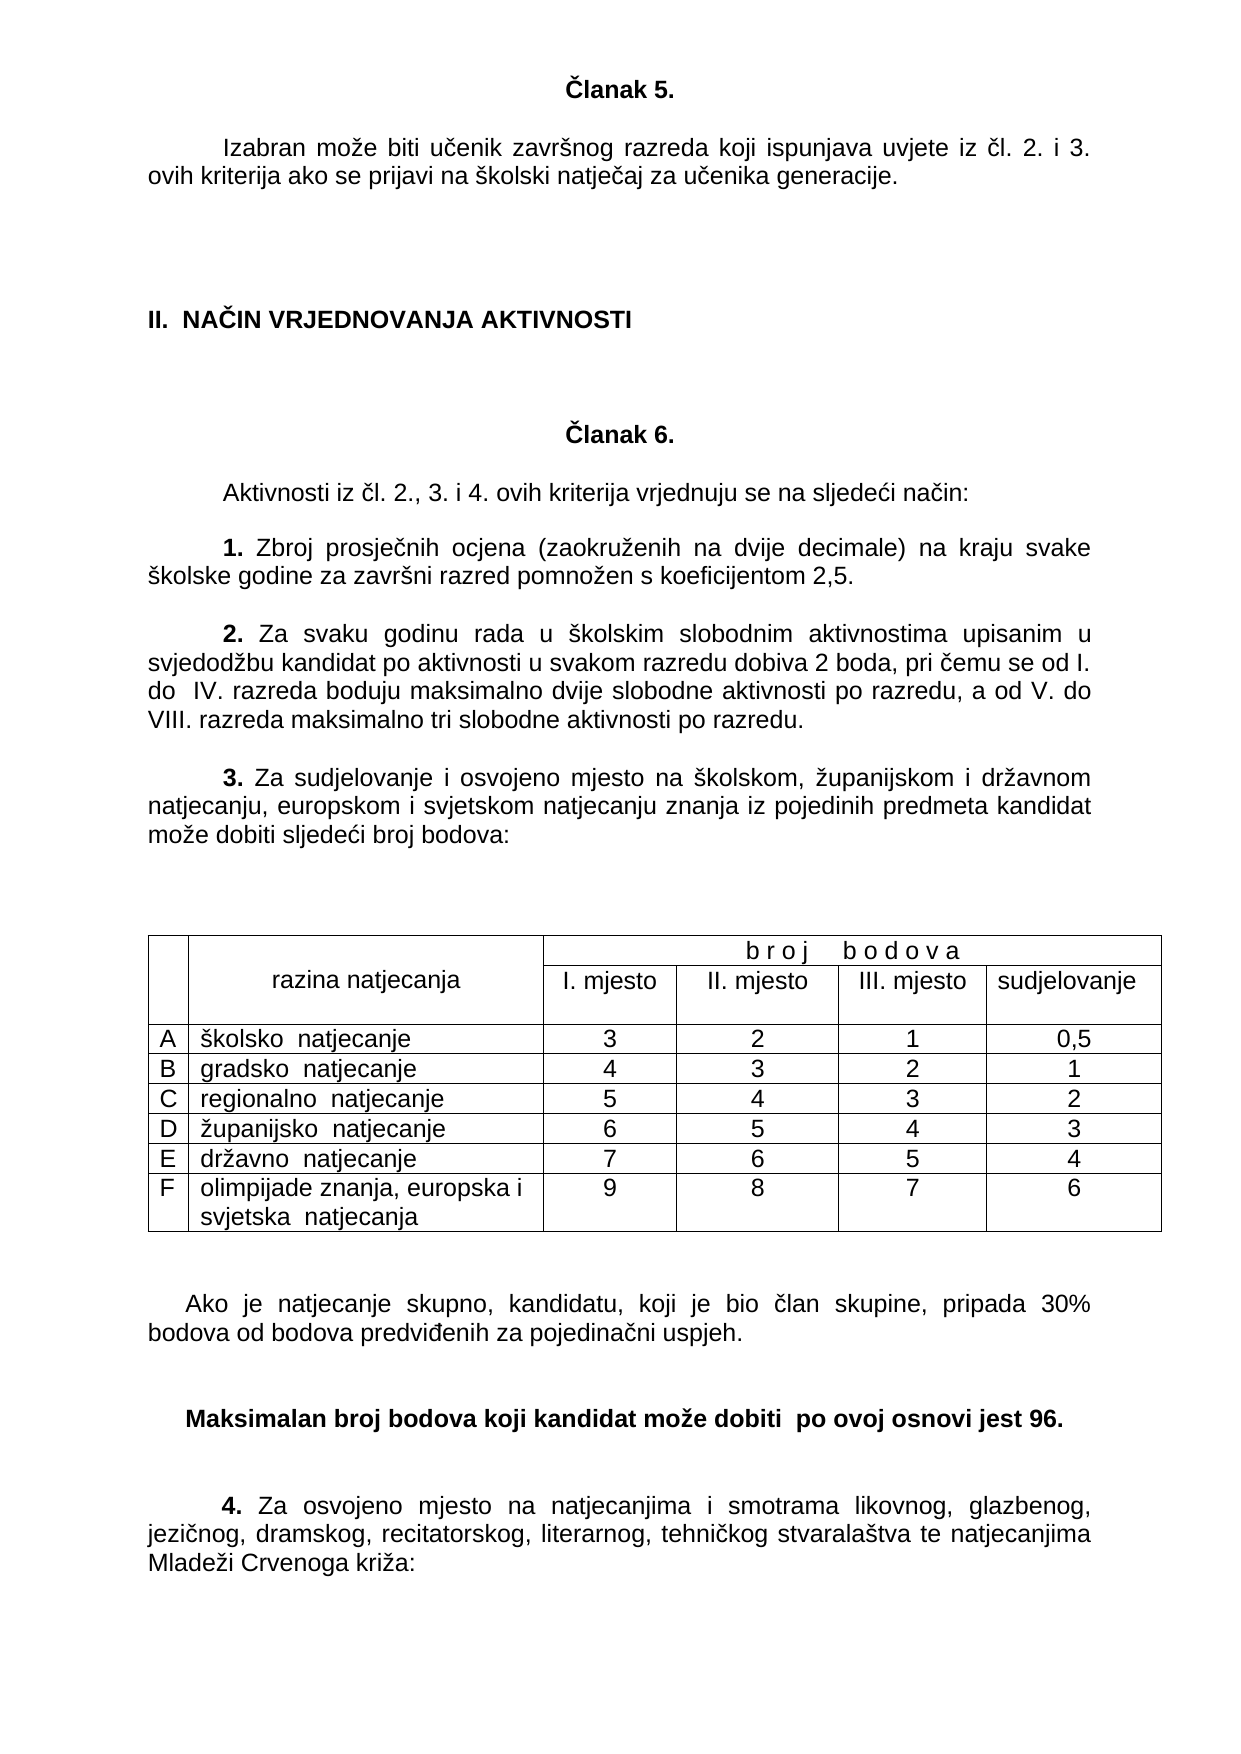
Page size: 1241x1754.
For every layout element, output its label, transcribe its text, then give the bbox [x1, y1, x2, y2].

text 3. Za sudjelovanje i osvojeno mjesto na školskom, županijskom i državnom natjecanju, europskom i svjetskom natjecanju znanja iz pojedinih predmeta kandidat može dobiti sljedeći broj bodova: [148, 763, 1093, 849]
table_cell županijsko natjecanje [189, 1114, 543, 1143]
table_cell 1 [839, 1025, 986, 1053]
table_cell A [149, 1025, 188, 1053]
table_cell 8 [677, 1174, 838, 1231]
table_cell 9 [544, 1174, 676, 1231]
table_cell olimpijade znanja, europska i svjetska natjecanja [189, 1174, 543, 1231]
table_cell I. mjesto [544, 966, 676, 1023]
text Članak 6. [148, 420, 1093, 449]
table_cell E [149, 1144, 188, 1172]
table_cell 7 [839, 1174, 986, 1231]
table_cell 4 [839, 1114, 986, 1143]
table_cell 6 [544, 1114, 676, 1143]
text 2. Za svaku godinu rada u školskim slobodnim aktivnostima upisanim u svjedodžbu kandidat po aktivnosti u svakom razredu dobiva 2 boda, pri čemu se od I. do IV. razreda boduju maksimalno dvije slobodne aktivnosti po razredu, a od V. do VIII. razreda maksimalno tri slobodne aktivnosti po razredu. [148, 619, 1093, 734]
table_cell školsko natjecanje [189, 1025, 543, 1053]
table_cell 3 [987, 1114, 1161, 1143]
subtitle II. NAČIN VRJEDNOVANJA AKTIVNOSTI [148, 305, 1093, 334]
table_cell 5 [677, 1114, 838, 1143]
table_cell državno natjecanje [189, 1144, 543, 1172]
table_cell B [149, 1054, 188, 1083]
table_cell 0,5 [987, 1025, 1161, 1053]
text Članak 5. [148, 75, 1093, 104]
table_cell 3 [839, 1084, 986, 1113]
text 1. Zbroj prosječnih ocjena (zaokruženih na dvije decimale) na kraju svake školske godine za završni razred pomnožen s koeficijentom 2,5. [148, 533, 1093, 590]
table_cell 7 [544, 1144, 676, 1172]
table_cell 6 [987, 1174, 1161, 1231]
table_cell D [149, 1114, 188, 1143]
table_cell II. mjesto [677, 966, 838, 1023]
table_cell 4 [677, 1084, 838, 1113]
table_cell C [149, 1084, 188, 1113]
table_cell 4 [987, 1144, 1161, 1172]
text Aktivnosti iz čl. 2., 3. i 4. ovih kriterija vrjednuju se na sljedeći način: [148, 477, 1093, 506]
text 4. Za osvojeno mjesto na natjecanjima i smotrama likovnog, glazbenog, jezičnog, dramskog, recitatorskog, literarnog, tehničkog stvaralaštva te natjecanjima Mladeži Crvenoga križa: [148, 1491, 1093, 1577]
table_cell III. mjesto [839, 966, 986, 1023]
table_cell gradsko natjecanje [189, 1054, 543, 1083]
table_cell 1 [987, 1054, 1161, 1083]
text Izabran može biti učenik završnog razreda koji ispunjava uvjete iz čl. 2. i 3. ovih kriterija ako se prijavi na školski natječaj za učenika generacije. [148, 132, 1093, 190]
table_header razina natjecanja [189, 936, 543, 1023]
table_cell 3 [544, 1025, 676, 1053]
table_cell 4 [544, 1054, 676, 1083]
table_cell F [149, 1174, 188, 1231]
table_cell 6 [677, 1144, 838, 1172]
table_cell 5 [839, 1144, 986, 1172]
table_cell 3 [677, 1054, 838, 1083]
table_cell 2 [677, 1025, 838, 1053]
table_cell regionalno natjecanje [189, 1084, 543, 1113]
text Ako je natjecanje skupno, kandidatu, koji je bio član skupine, pripada 30% bodova od bodova predviđenih za pojedinačni uspjeh. [148, 1289, 1093, 1347]
table_cell sudjelovanje [987, 966, 1161, 1023]
text Maksimalan broj bodova koji kandidat može dobiti po ovoj osnovi jest 96. [148, 1404, 1093, 1433]
table_cell 5 [544, 1084, 676, 1113]
table_cell 2 [987, 1084, 1161, 1113]
table_header b r o j b o d o v a [544, 936, 1161, 965]
table_header [149, 936, 188, 1023]
table_cell 2 [839, 1054, 986, 1083]
